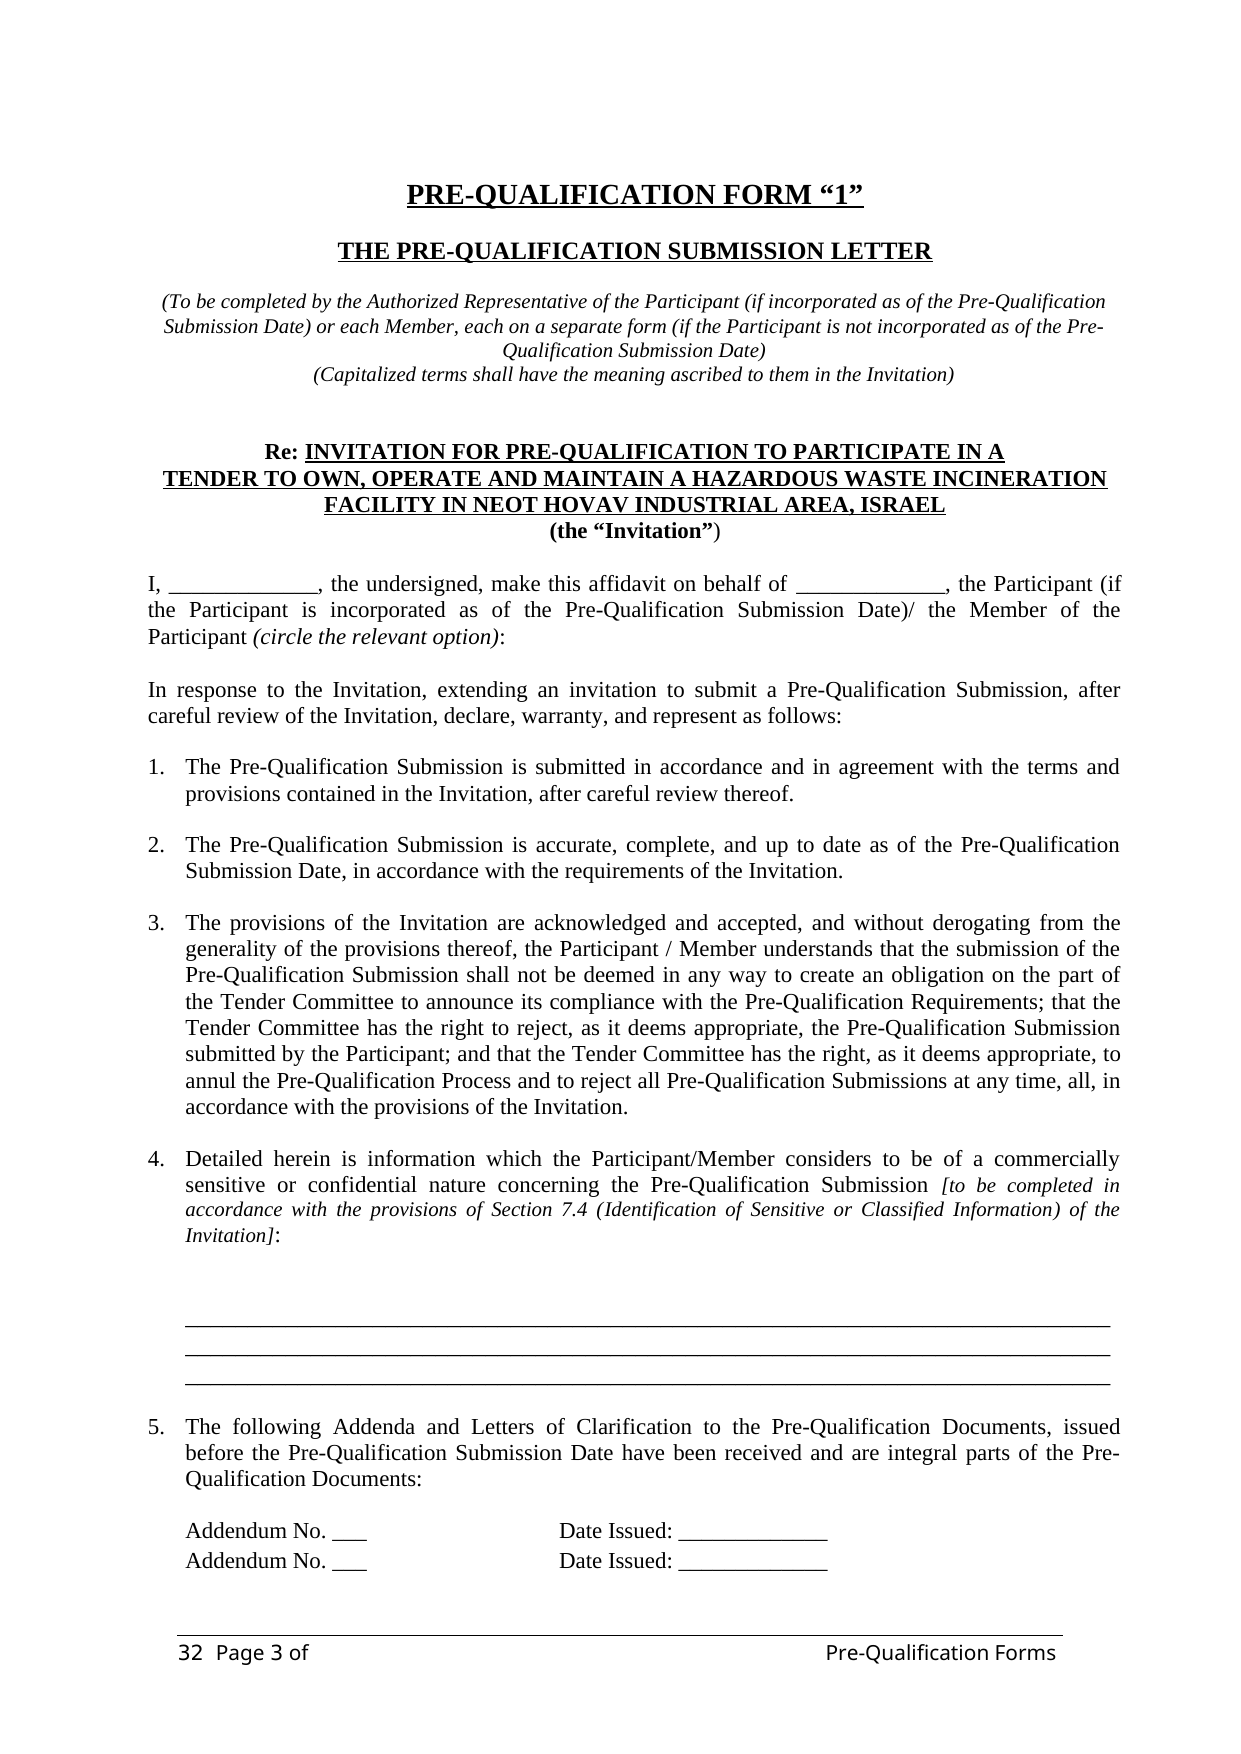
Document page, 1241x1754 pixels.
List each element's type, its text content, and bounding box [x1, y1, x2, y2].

text Re: INVITATION FOR PRE-QUALIFICATION TO PARTICIPATE IN A [148, 438, 1122, 465]
text The Pre-Qualification Submission Letter [148, 236, 1122, 264]
text (Capitalized terms shall have the meaning ascribed to them in the Invitation) [148, 362, 1122, 386]
list The following Addenda and Letters of Clarification to the Pre-Qualification Documents, issued before the Pre-Qualification Submission Date have been received and are integral parts of the Pre-Qualification Documents: [148, 1413, 1122, 1492]
text TENDER TO OWN, OPERATE AND MAINTAIN A HAZARDOUS WASTE INCINERATION FACILITY IN NEOT HOVAV INDUSTRIAL AREA, ISRAEL [148, 465, 1122, 517]
list The provisions of the Invitation are acknowledged and accepted, and without derogating from the generality of the provisions thereof, the Participant / Member understands that the submission of the Pre-Qualification Submission shall not be deemed in any way to create an obligation on the part of the Tender Committee to announce its compliance with the Pre-Qualification Requirements; that the Tender Committee has the right to reject, as it deems appropriate, the Pre-Qualification Submission submitted by the Participant; and that the Tender Committee has the right, as it deems appropriate, to annul the Pre-Qualification Process and to reject all Pre-Qualification Submissions at any time, all, in accordance with the provisions of the Invitation. [148, 909, 1122, 1119]
text ______________________________________________________________________________________________________________________________________________________________________________________________________________________________ [185, 1273, 1122, 1388]
text (the “Invitation”) [148, 517, 1122, 544]
text I, _____________, the undersigned, make this affidavit on behalf of _____________, the Participant (if the Participant is incorporated as of the Pre-Qualification Submission Date)/ the Member of the Participant (circle the relevant option): [148, 570, 1122, 649]
list The Pre-Qualification Submission is accurate, complete, and up to date as of the Pre-Qualification Submission Date, in accordance with the requirements of the Invitation. [148, 831, 1122, 884]
list The Pre-Qualification Submission is submitted in accordance and in agreement with the terms and provisions contained in the Invitation, after careful review thereof. [148, 753, 1122, 806]
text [185, 1547, 1122, 1573]
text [185, 1517, 1122, 1543]
text In response to the Invitation, extending an invitation to submit a Pre-Qualification Submission, after careful review of the Invitation, declare, warranty, and represent as follows: [148, 676, 1122, 728]
text (To be completed by the Authorized Representative of the Participant (if incorporated as of the Pre-Qualification Submission Date) or each Member, each on a separate form (if the Participant is not incorporated as of the Pre-Qualification Submission Date) [148, 289, 1122, 362]
text Pre-Qualification Form “1” [148, 177, 1122, 211]
list Detailed herein is information which the Participant/Member considers to be of a commercially sensitive or confidential nature concerning the Pre-Qualification Submission [to be completed in accordance with the provisions of Section 7.4 (Identification of Sensitive or Classified Information) of the Invitation]: [148, 1144, 1122, 1248]
